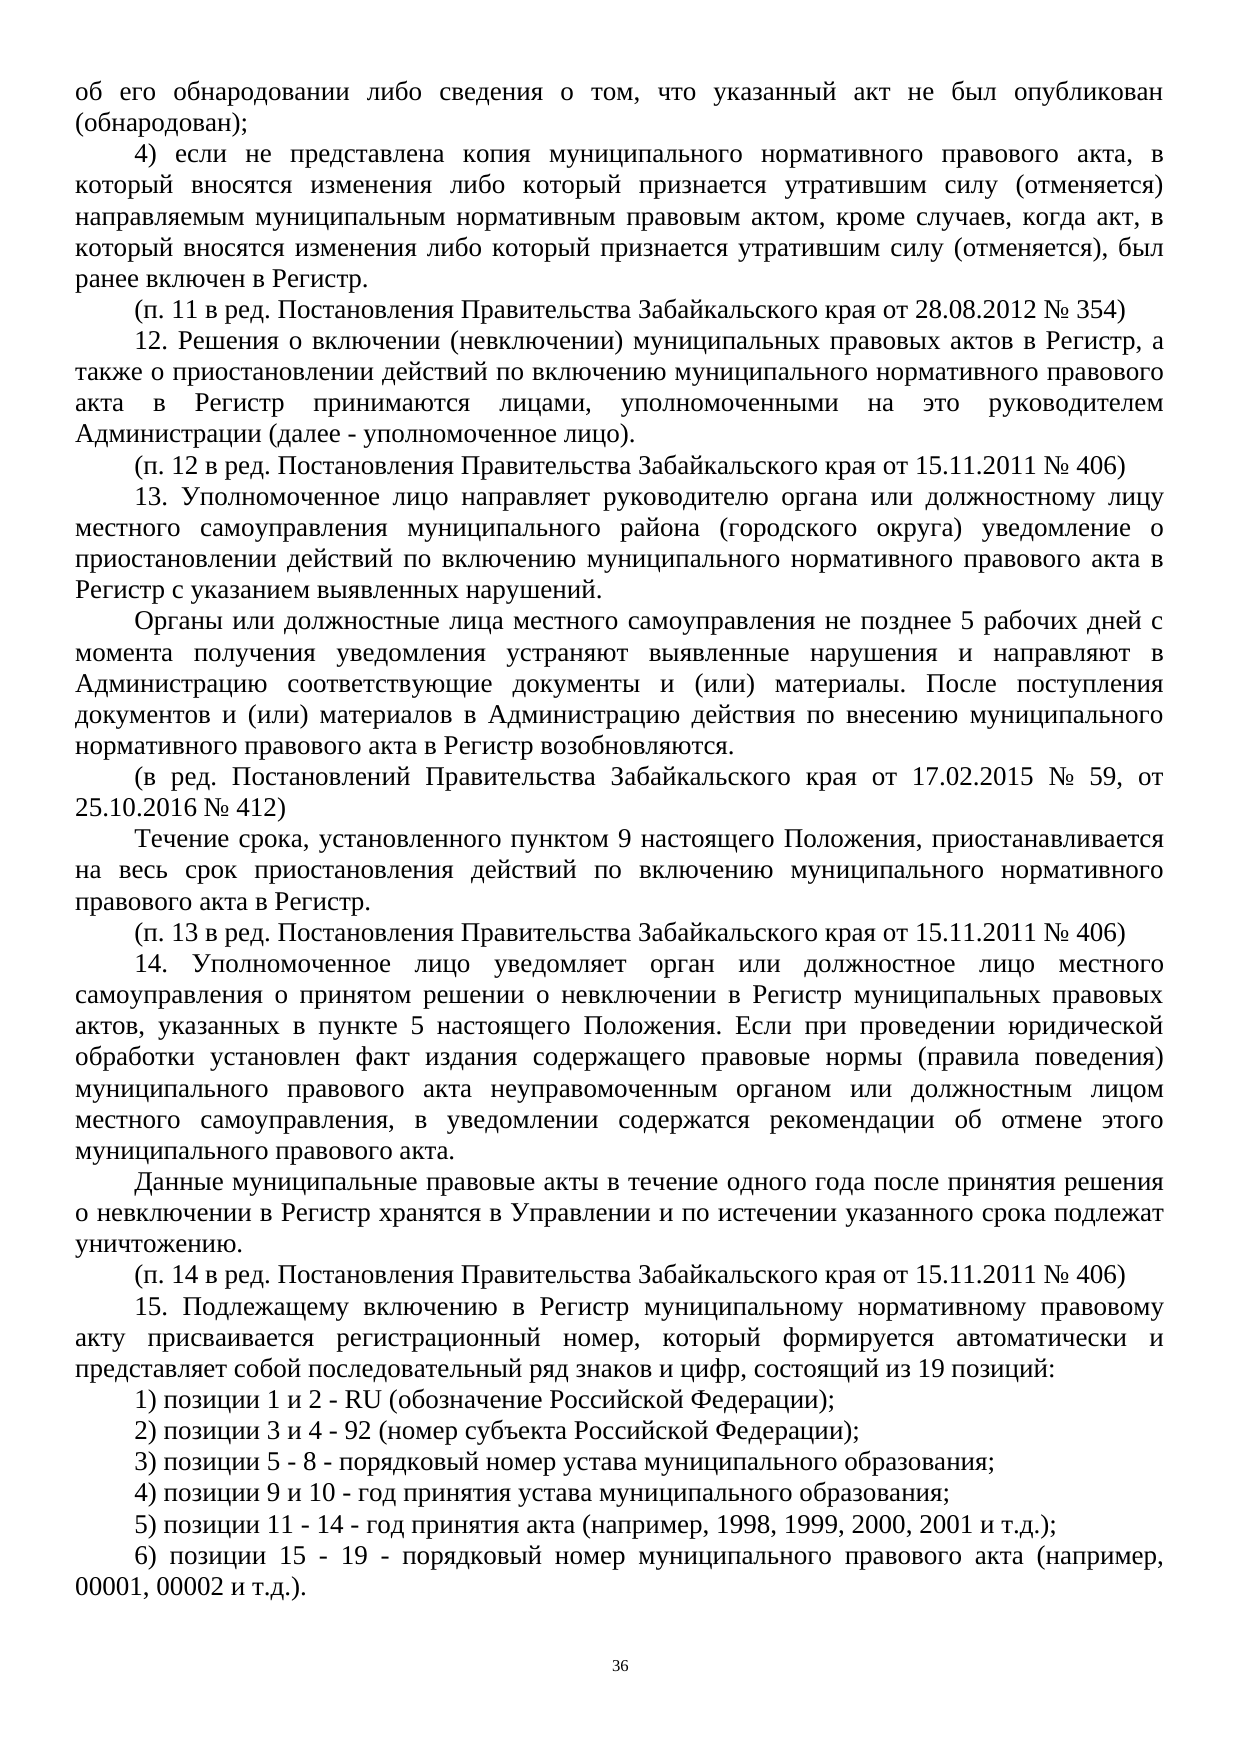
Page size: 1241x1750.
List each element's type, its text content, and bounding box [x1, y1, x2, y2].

text 4) позиции 9 и 10 - год принятия устава муниципального образования; [75, 1477, 1165, 1508]
text 15. Подлежащему включению в Регистр муниципальному нормативному правовому акту присваивается регистрационный номер, который формируется автоматически и представляет собой последовательный ряд знаков и цифр, состоящий из 19 позиций: [75, 1290, 1165, 1383]
text 6) позиции 15 - 19 - порядковый номер муниципального правового акта (например, 00001, 00002 и т.д.). [75, 1539, 1165, 1601]
text 12. Решения о включении (невключении) муниципальных правовых актов в Регистр, а также о приостановлении действий по включению муниципального нормативного правового акта в Регистр принимаются лицами, уполномоченными на это руководителем Администрации (далее - уполномоченное лицо). [75, 324, 1165, 449]
text Данные муниципальные правовые акты в течение одного года после принятия решения о невключении в Регистр хранятся в Управлении и по истечении указанного срока подлежат уничтожению. [75, 1165, 1165, 1258]
text (п. 14 в ред. Постановления Правительства Забайкальского края от 15.11.2011 № 406) [75, 1258, 1165, 1290]
text (п. 12 в ред. Постановления Правительства Забайкальского края от 15.11.2011 № 406) [75, 449, 1165, 480]
text Течение срока, установленного пунктом 9 настоящего Положения, приостанавливается на весь срок приостановления действий по включению муниципального нормативного правового акта в Регистр. [75, 822, 1165, 916]
text 14. Уполномоченное лицо уведомляет орган или должностное лицо местного самоуправления о принятом решении о невключении в Регистр муниципальных правовых актов, указанных в пункте 5 настоящего Положения. Если при проведении юридической обработки установлен факт издания содержащего правовые нормы (правила поведения) муниципального правового акта неуправомоченным органом или должностным лицом местного самоуправления, в уведомлении содержатся рекомендации об отмене этого муниципального правового акта. [75, 947, 1165, 1165]
text (п. 13 в ред. Постановления Правительства Забайкальского края от 15.11.2011 № 406) [75, 916, 1165, 947]
text (в ред. Постановлений Правительства Забайкальского края от 17.02.2015 № 59, от 25.10.2016 № 412) [75, 760, 1165, 822]
text Органы или должностные лица местного самоуправления не позднее 5 рабочих дней с момента получения уведомления устраняют выявленные нарушения и направляют в Администрацию соответствующие документы и (или) материалы. После поступления документов и (или) материалов в Администрацию действия по внесению муниципального нормативного правового акта в Регистр возобновляются. [75, 604, 1165, 760]
text 3) позиции 5 - 8 - порядковый номер устава муниципального образования; [75, 1445, 1165, 1477]
text 2) позиции 3 и 4 - 92 (номер субъекта Российской Федерации); [75, 1414, 1165, 1445]
text 1) позиции 1 и 2 - RU (обозначение Российской Федерации); [75, 1383, 1165, 1414]
text (п. 11 в ред. Постановления Правительства Забайкальского края от 28.08.2012 № 354) [75, 293, 1165, 324]
text 4) если не представлена копия муниципального нормативного правового акта, в который вносятся изменения либо который признается утратившим силу (отменяется) направляемым муниципальным нормативным правовым актом, кроме случаев, когда акт, в который вносятся изменения либо который признается утратившим силу (отменяется), был ранее включен в Регистр. [75, 137, 1165, 293]
text 13. Уполномоченное лицо направляет руководителю органа или должностному лицу местного самоуправления муниципального района (городского округа) уведомление о приостановлении действий по включению муниципального нормативного правового акта в Регистр с указанием выявленных нарушений. [75, 480, 1165, 604]
text 5) позиции 11 - 14 - год принятия акта (например, 1998, 1999, 2000, 2001 и т.д.); [75, 1508, 1165, 1539]
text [75, 75, 1165, 137]
